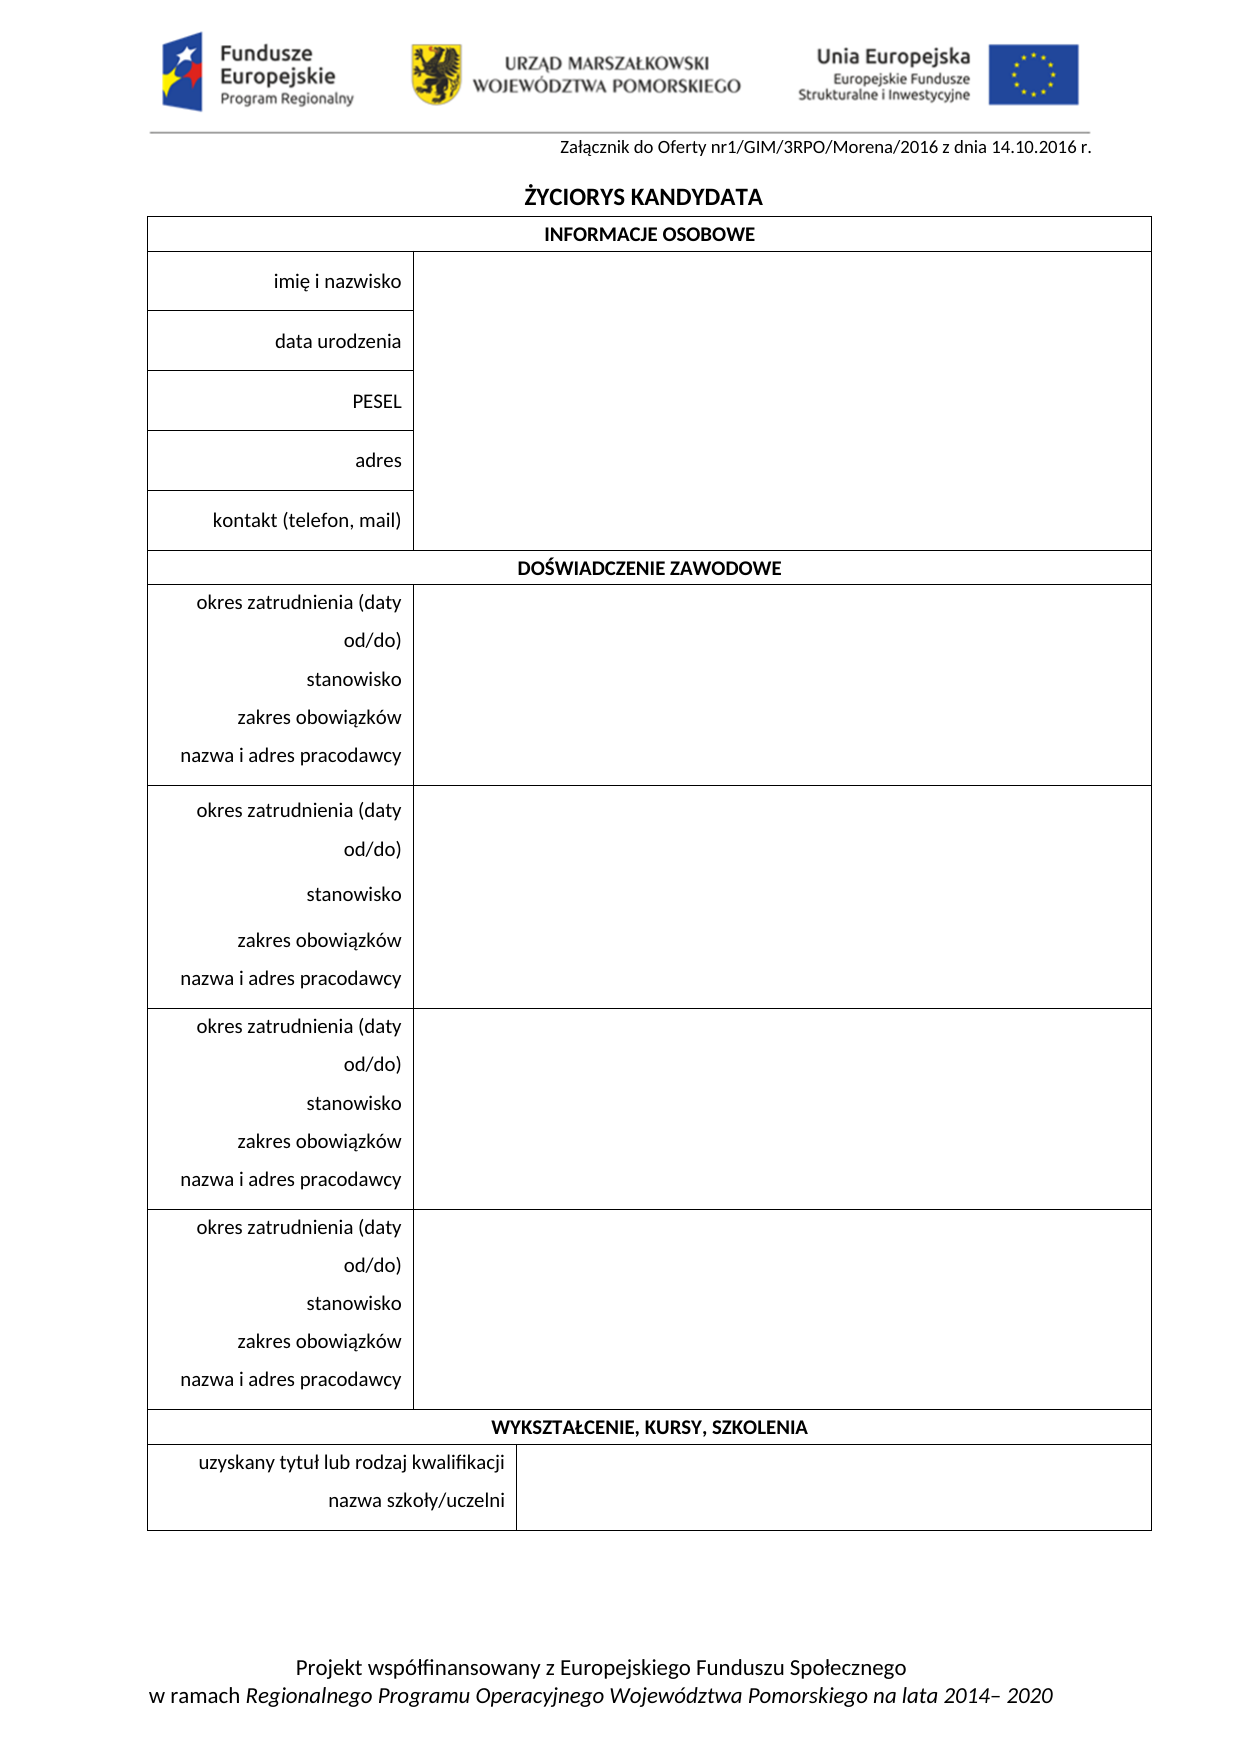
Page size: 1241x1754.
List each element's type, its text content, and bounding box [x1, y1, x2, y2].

table_cell [517, 1445, 1151, 1530]
table_cell imię i nazwisko [148, 252, 413, 310]
text Załącznik do Oferty nr1/GIM/3RPO/Morena/2016 z dnia 14.10.2016 r. [148, 136, 1093, 158]
table_cell [414, 786, 1151, 1008]
table_cell doświadczenie zawodowe [148, 551, 1151, 584]
picture [147, 29, 1093, 136]
table_cell [414, 1009, 1151, 1209]
table_cell PESEL [148, 371, 413, 430]
table_cell [414, 1210, 1151, 1409]
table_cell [148, 1445, 516, 1530]
table_cell wykształcenie, Kursy, Szkolenia [148, 1410, 1151, 1444]
table_cell kontakt (telefon, mail) [148, 491, 413, 549]
table_header Życiorys Kandydata [148, 177, 1152, 216]
table_cell adres [148, 431, 413, 490]
table_cell data urodzenia [148, 311, 413, 370]
table_cell okres zatrudnienia (daty od/do) stanowisko zakres obowiązków nazwa i adres pracodawcy [148, 786, 413, 1008]
table_cell okres zatrudnienia (daty od/do) stanowisko zakres obowiązków nazwa i adres pracodawcy [148, 1009, 413, 1209]
table_cell okres zatrudnienia (daty od/do) stanowisko zakres obowiązków nazwa i adres pracodawcy [148, 1210, 413, 1409]
table_cell [414, 252, 1151, 549]
table_cell okres zatrudnienia (daty od/do) stanowisko zakres obowiązków nazwa i adres pracodawcy [148, 585, 413, 785]
table_cell [414, 585, 1151, 785]
table_cell informacje osobowe [148, 217, 1151, 251]
